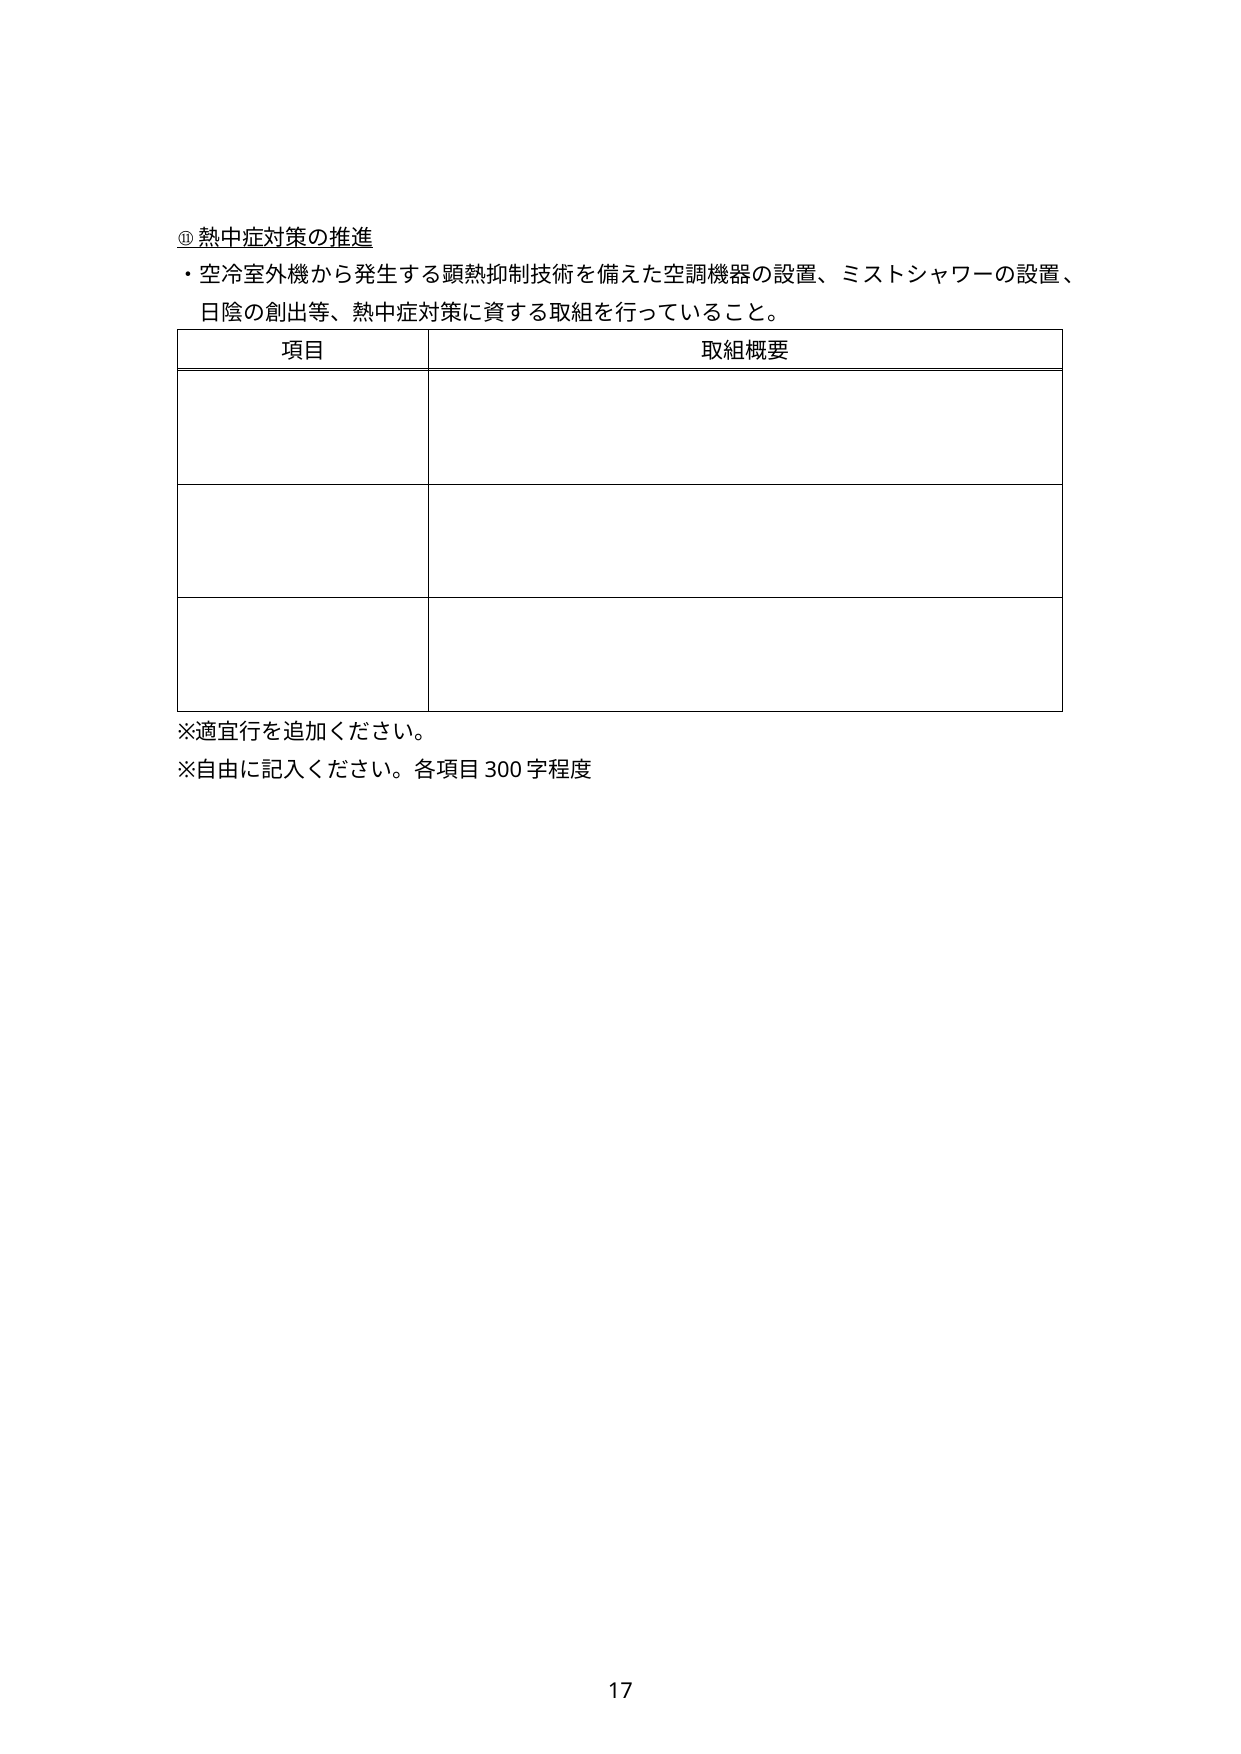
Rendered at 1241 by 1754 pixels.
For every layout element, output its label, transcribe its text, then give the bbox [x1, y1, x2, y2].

table_cell [429, 485, 1062, 597]
text ⑪熱中症対策の推進 [177, 217, 1063, 254]
table_cell [178, 598, 428, 711]
table_cell [429, 371, 1062, 483]
text ※自由に記入ください。各項目300字程度 [177, 749, 1063, 787]
text ・空冷室外機から発生する顕熱抑制技術を備えた空調機器の設置、ミストシャワーの設置、日陰の創出等、熱中症対策に資する取組を行っていること。 [177, 254, 1063, 329]
table_cell [178, 485, 428, 597]
table_cell [178, 371, 428, 483]
text ※適宜行を追加ください。 [177, 712, 1063, 749]
table_header 項目 [178, 330, 428, 368]
table_cell [429, 598, 1062, 711]
table_header 取組概要 [429, 330, 1062, 368]
